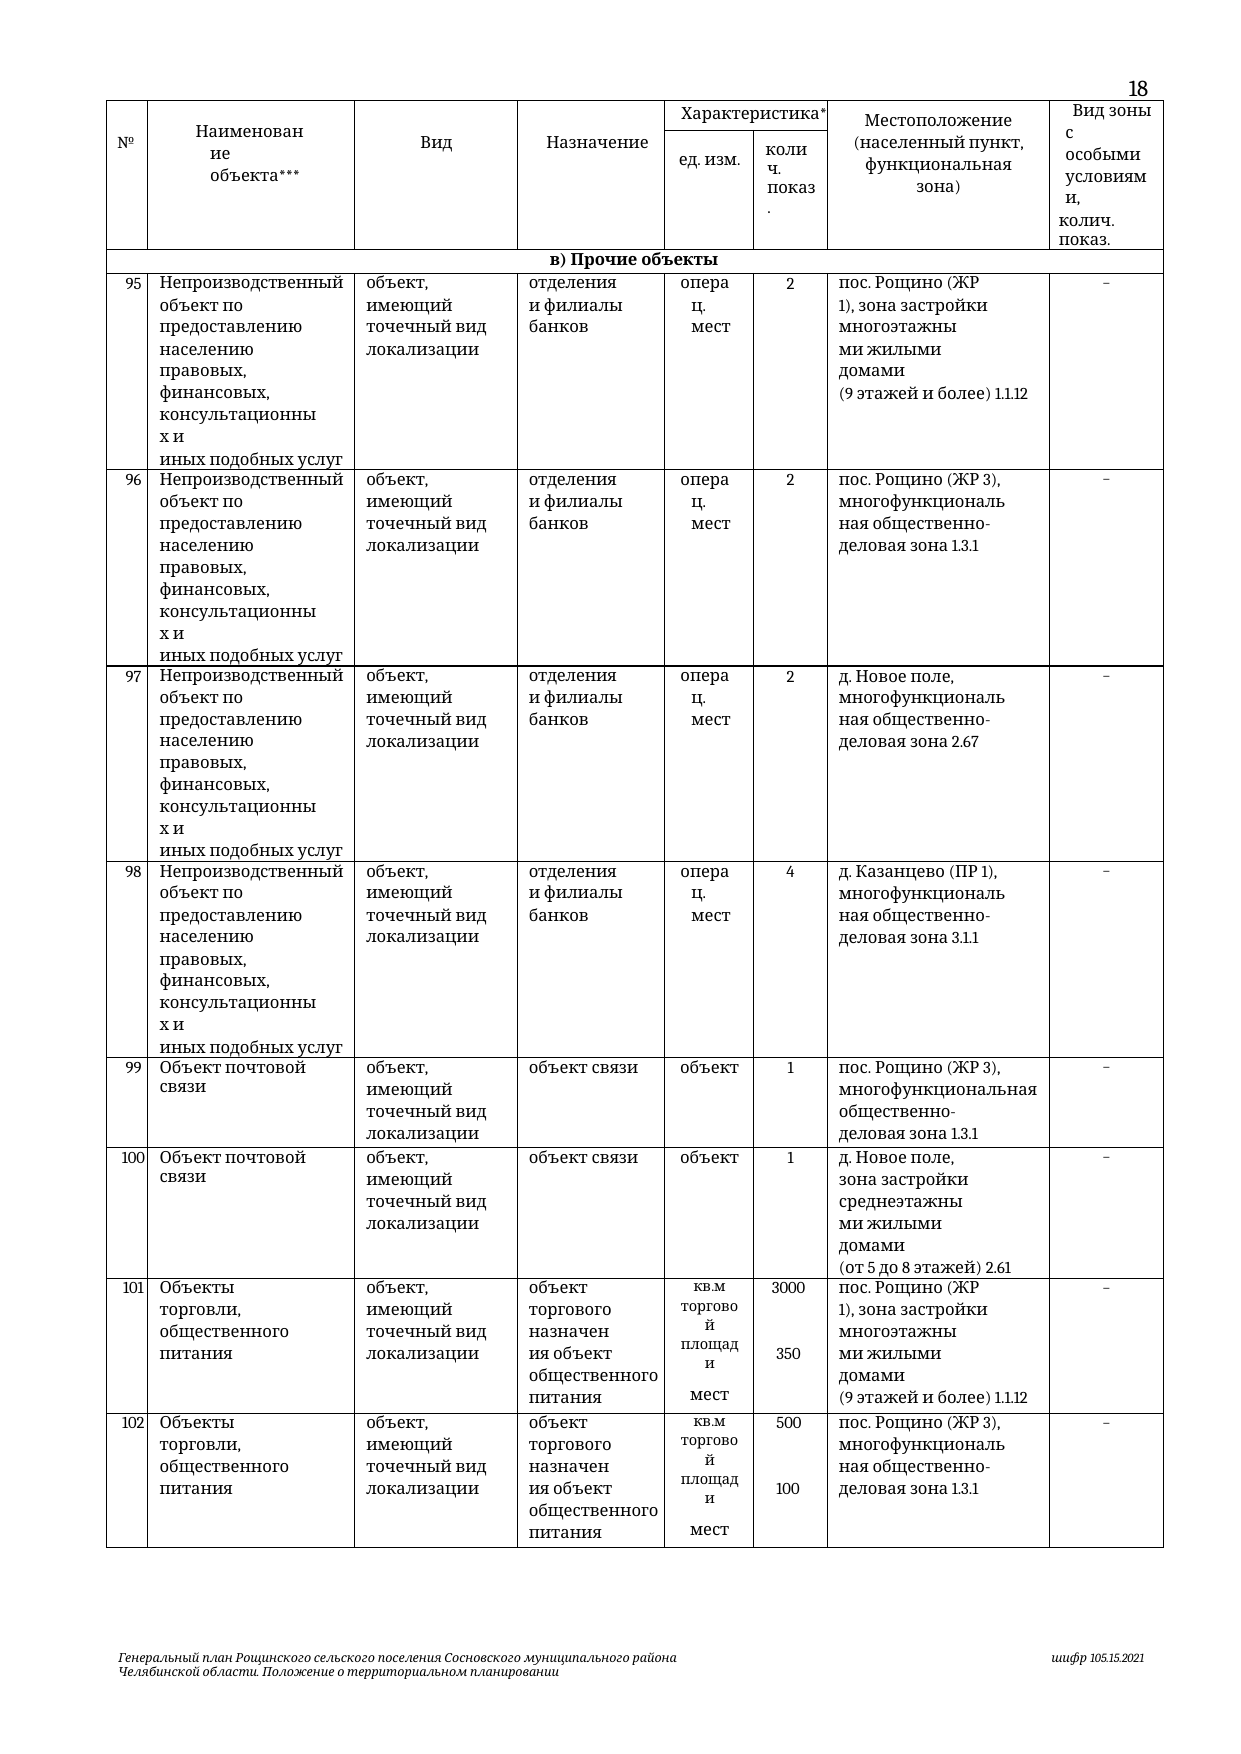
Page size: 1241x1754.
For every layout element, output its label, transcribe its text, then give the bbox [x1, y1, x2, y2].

table_cell 4 [754, 862, 827, 1057]
table_cell Непроизводственный объект по предоставлению населению правовых, финансовых, консультационных и иных подобных услуг [148, 470, 354, 665]
table_cell Объекты торговли, общественного питания [148, 1279, 354, 1412]
table_cell пос. Рощино (ЖР 1), зона застройки многоэтажными жилыми домами (9 этажей и более) 1.1.12 [828, 274, 1049, 469]
table_cell Непроизводственный объект по предоставлению населению правовых, финансовых, консультационных и иных подобных услуг [148, 274, 354, 469]
table_cell объект, имеющий точечный вид локализации [355, 1148, 517, 1277]
table_cell 95 [107, 274, 147, 469]
table_cell пос. Рощино (ЖР 3), многофункциональная общественно-деловая зона 1.3.1 [828, 1058, 1049, 1147]
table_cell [518, 1414, 664, 1547]
table_cell 2 [754, 470, 827, 665]
table_cell – [1050, 667, 1163, 861]
table_cell операц. мест [665, 470, 753, 665]
table_cell отделения и филиалы банков [518, 274, 664, 469]
table_cell объект [665, 1148, 753, 1277]
table_cell 1 [754, 1058, 827, 1147]
table_cell объект, имеющий точечный вид локализации [355, 1058, 517, 1147]
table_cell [148, 1414, 354, 1547]
table_cell д. Казанцево (ПР 1), многофункциональная общественно-деловая зона 3.1.1 [828, 862, 1049, 1057]
table_cell – [1050, 1414, 1163, 1547]
table_cell Объект почтовой связи [148, 1058, 354, 1147]
table_cell – [1050, 274, 1163, 469]
table_cell 102 [107, 1414, 147, 1547]
table_header Назначение [518, 101, 664, 249]
table_cell пос. Рощино (ЖР 3), многофункциональная общественно-деловая зона 1.3.1 [828, 1414, 1049, 1547]
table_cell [665, 1414, 753, 1547]
table_cell объект, имеющий точечный вид локализации [355, 667, 517, 861]
table_cell 101 [107, 1279, 147, 1412]
table_cell кв.м торговой площади мест [665, 1279, 753, 1412]
table_cell операц. мест [665, 667, 753, 861]
table_cell объект связи [518, 1058, 664, 1147]
table_cell Непроизводственный объект по предоставлению населению правовых, финансовых, консультационных и иных подобных услуг [148, 862, 354, 1057]
table_cell объект, имеющий точечный вид локализации [355, 274, 517, 469]
table_cell отделения и филиалы банков [518, 862, 664, 1057]
table_cell 96 [107, 470, 147, 665]
table_cell объект, имеющий точечный вид локализации [355, 862, 517, 1057]
table_cell 2 [754, 667, 827, 861]
table_cell 97 [107, 667, 147, 861]
table_cell колич. показ. [754, 131, 827, 249]
table_cell ед. изм. [665, 131, 753, 249]
table_header № [107, 101, 147, 249]
table_header Характеристика* [665, 101, 827, 130]
table_cell объект, имеющий точечный вид локализации [355, 1279, 517, 1412]
table_cell 100 [107, 1148, 147, 1277]
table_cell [355, 1414, 517, 1547]
table_cell д. Новое поле, многофункциональная общественно-деловая зона 2.67 [828, 667, 1049, 861]
table_cell – [1050, 1058, 1163, 1147]
table_cell отделения и филиалы банков [518, 667, 664, 861]
table_cell Объект почтовой связи [148, 1148, 354, 1277]
table_header Вид [355, 101, 517, 249]
table_cell 3000 350 [754, 1279, 827, 1412]
table_cell объект [665, 1058, 753, 1147]
table_cell объект, имеющий точечный вид локализации [355, 470, 517, 665]
table_cell 98 [107, 862, 147, 1057]
table_header Наименование объекта*** [148, 101, 354, 249]
table_cell д. Новое поле, зона застройки среднеэтажными жилыми домами (от 5 до 8 этажей) 2.61 [828, 1148, 1049, 1277]
table_cell объект торгового назначения объект общественного питания [518, 1279, 664, 1412]
table_cell – [1050, 862, 1163, 1057]
table_cell операц. мест [665, 274, 753, 469]
table_cell – [1050, 1148, 1163, 1277]
table_cell операц. мест [665, 862, 753, 1057]
table_header Местоположение (населенный пункт, функциональная зона) [828, 101, 1049, 249]
table_cell 99 [107, 1058, 147, 1147]
table_cell 2 [754, 274, 827, 469]
table_cell 1 [754, 1148, 827, 1277]
table_cell 500 100 [754, 1414, 827, 1547]
table_cell – [1050, 1279, 1163, 1412]
table_cell Непроизводственный объект по предоставлению населению правовых, финансовых, консультационных и иных подобных услуг [148, 667, 354, 861]
table_header Вид зоны с особыми условиями, колич. показ. [1050, 101, 1163, 249]
table_cell объект связи [518, 1148, 664, 1277]
table_cell пос. Рощино (ЖР 3), многофункциональная общественно-деловая зона 1.3.1 [828, 470, 1049, 665]
table_cell в) Прочие объекты [107, 250, 1163, 273]
table_cell отделения и филиалы банков [518, 470, 664, 665]
table_cell пос. Рощино (ЖР 1), зона застройки многоэтажными жилыми домами (9 этажей и более) 1.1.12 [828, 1279, 1049, 1412]
table_cell – [1050, 470, 1163, 665]
